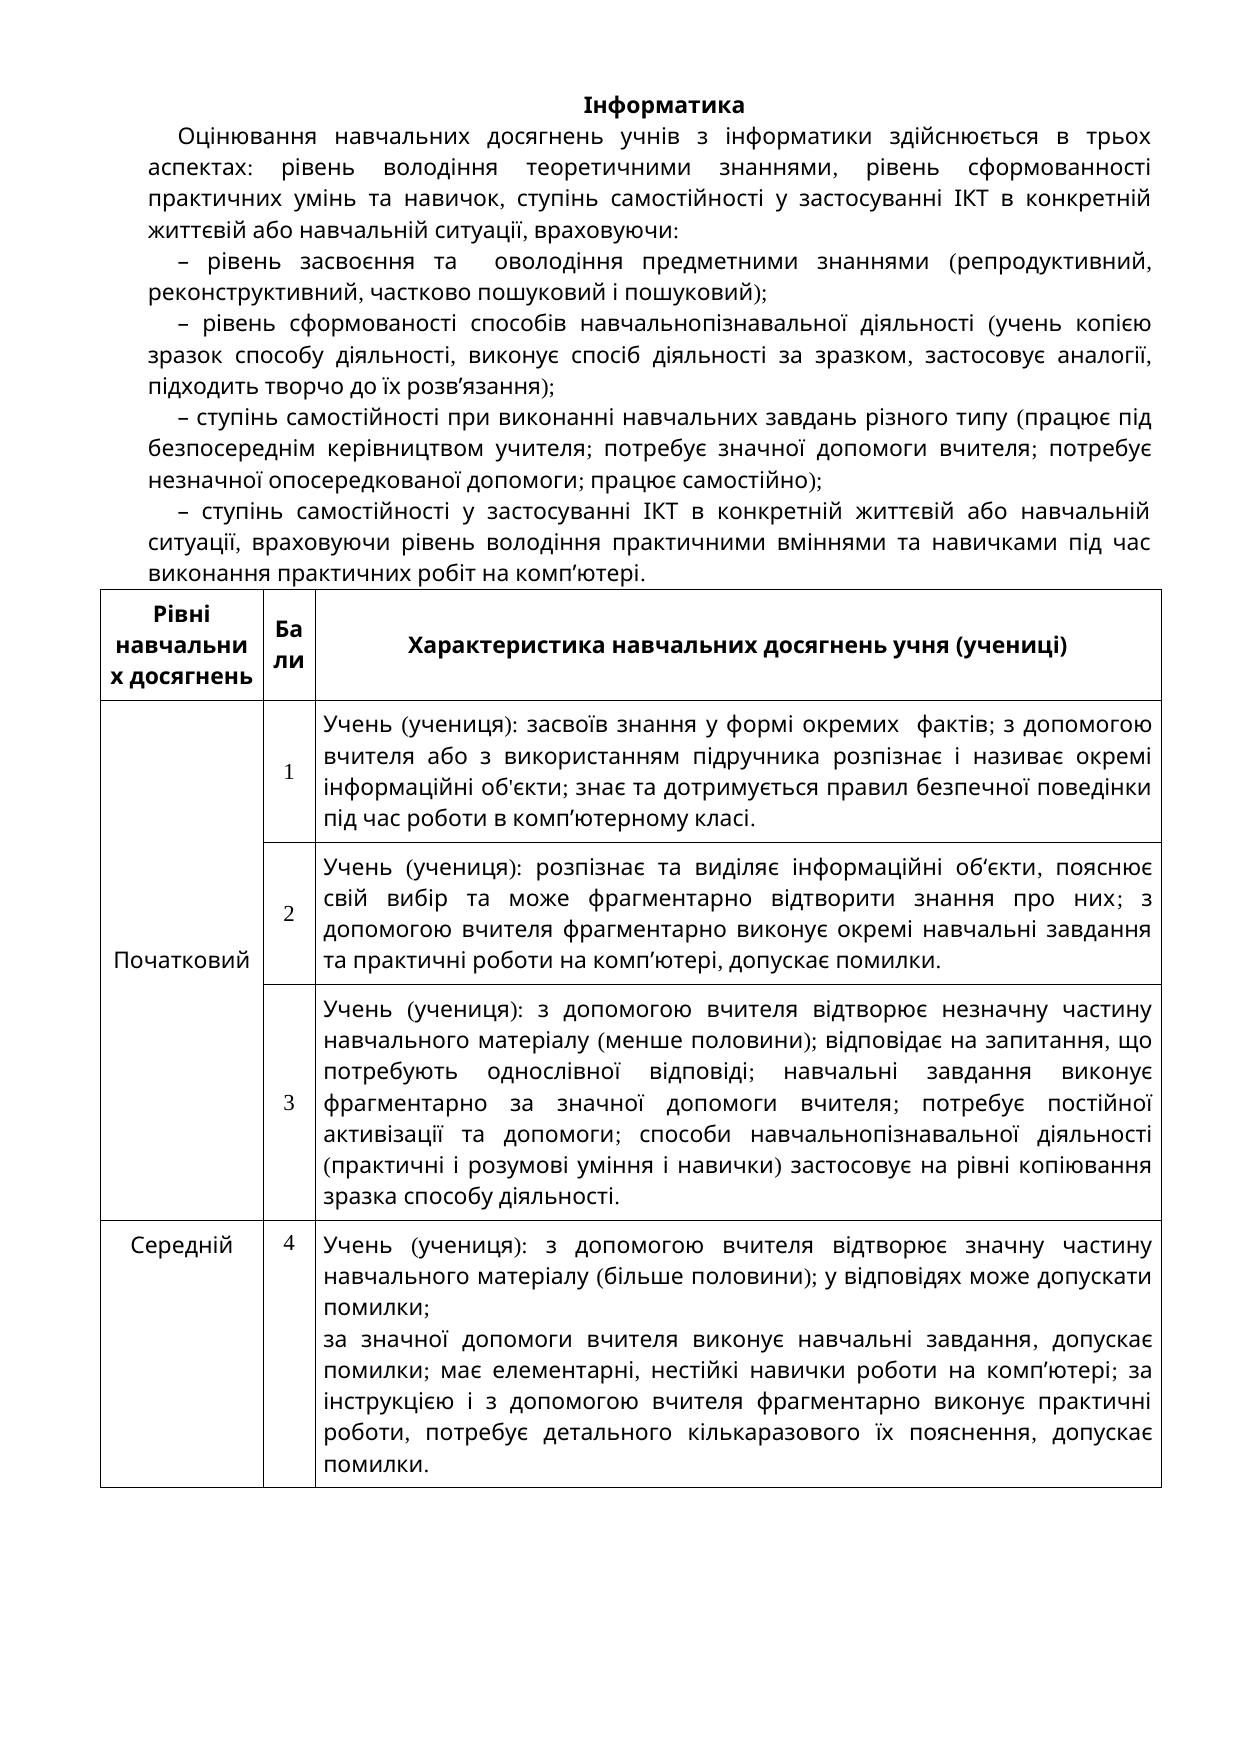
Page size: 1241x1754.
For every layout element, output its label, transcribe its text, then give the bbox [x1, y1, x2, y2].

text – ступінь самостійності у застосуванні ІКТ в конкретній життєвій або навчальній ситуації, враховуючи рівень володіння практичними вміннями та навичками під час виконання практичних робіт на комп’ютері. [148, 495, 1152, 589]
table_header Рівні навчальних досягнень [101, 590, 263, 699]
text – ступінь самостійності при виконанні навчальних завдань різного типу (працює під безпосереднім керівництвом учителя; потребує значної допомоги вчителя; потребує незначної опосередкованої допомоги; працює самостійно); [148, 401, 1152, 495]
table_cell Учень (учениця): з допомогою вчителя відтворює незначну частину навчального матеріалу (менше половини); відповідає на запитання, що потребують однослівної відповіді; навчальні завдання виконує фрагментарно за значної допомоги вчителя; потребує постійної активізації та допомоги; способи навчальнопізнавальної діяльності (практичні і розумові уміння і навички) застосовує на рівні копіювання зразка способу діяльності. [316, 985, 1161, 1220]
table_cell 4 [264, 1221, 315, 1487]
text – рівень засвоєння та оволодіння предметними знаннями (репродуктивний, реконструктивний, частково пошуковий і пошуковий); [148, 245, 1152, 307]
table_cell Учень (учениця): з допомогою вчителя відтворює значну частину навчального матеріалу (більше половини); у відповідях може допускати помилки; за значної допомоги вчителя виконує навчальні завдання, допускає помилки; має елементарні, нестійкі навички роботи на комп’ютері; за інструкцією і з допомогою вчителя фрагментарно виконує практичні роботи, потребує детального кількаразового їх пояснення, допускає помилки. [316, 1221, 1161, 1487]
table_cell Учень (учениця): розпізнає та виділяє інформаційні об‘єкти, пояснює свій вибір та може фрагментарно відтворити знання про них; з допомогою вчителя фрагментарно виконує окремі навчальні завдання та практичні роботи на комп’ютері, допускає помилки. [316, 843, 1161, 984]
table_cell 1 [264, 701, 315, 842]
table_header Характеристика навчальних досягнень учня (учениці) [316, 590, 1161, 699]
table_cell Початковий [101, 701, 263, 1220]
table_cell Середній [101, 1221, 263, 1487]
text – рівень сформованості способів навчальнопізнавальної діяльності (учень копією зразок способу діяльності, виконує спосіб діяльності за зразком, застосовує аналогії, підходить творчо до їх розв’язання); [148, 307, 1152, 401]
table_header Бали [264, 590, 315, 699]
text Інформатика [148, 89, 1152, 120]
table_cell Учень (учениця): засвоїв знання у формі окремих фактів; з допомогою вчителя або з використанням підручника розпізнає і називає окремі інформаційні об'єкти; знає та дотримується правил безпечної поведінки під час роботи в комп’ютерному класі. [316, 701, 1161, 842]
table_cell 3 [264, 985, 315, 1220]
table_cell 2 [264, 843, 315, 984]
text Оцінювання навчальних досягнень учнів з інформатики здійснюється в трьох аспектах: рівень володіння теоретичними знаннями, рівень сформованності практичних умінь та навичок, ступінь самостійності у застосуванні ІКТ в конкретній життєвій або навчальній ситуації, враховуючи: [148, 120, 1152, 245]
